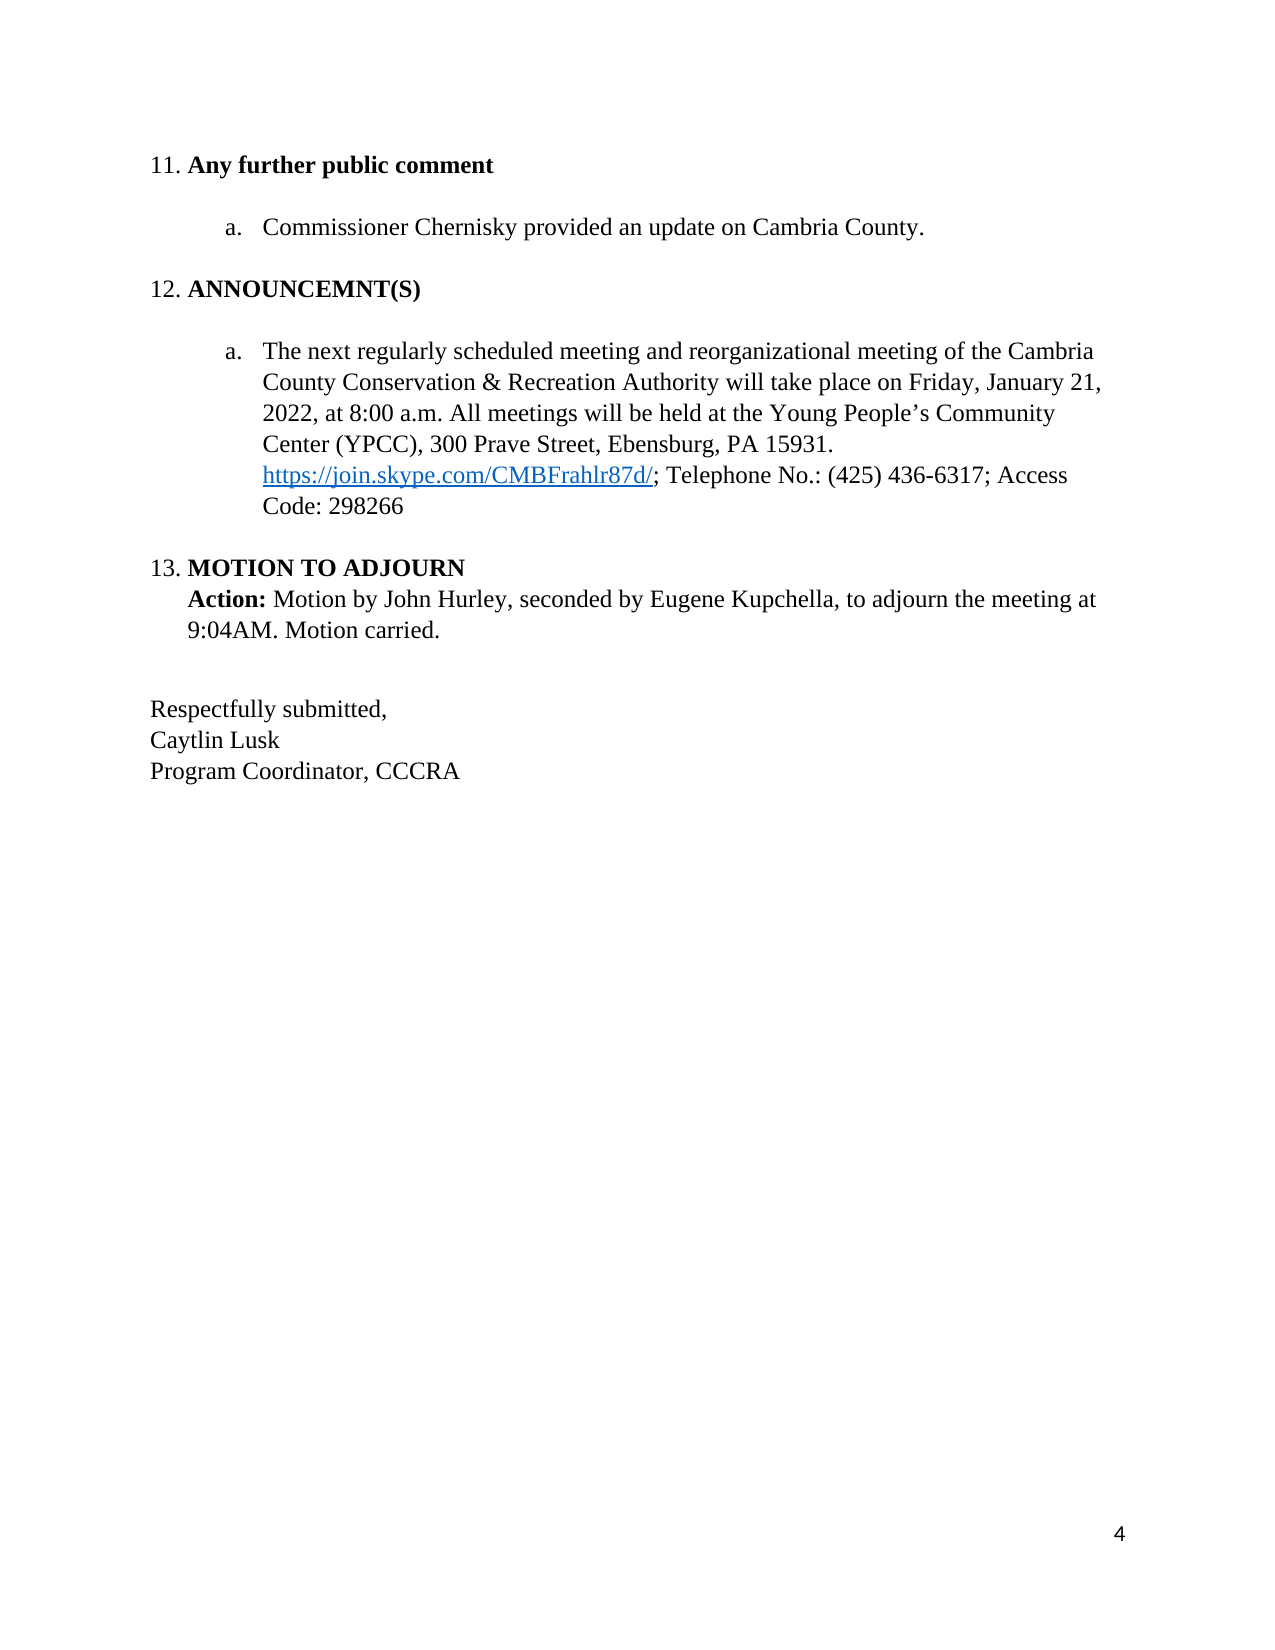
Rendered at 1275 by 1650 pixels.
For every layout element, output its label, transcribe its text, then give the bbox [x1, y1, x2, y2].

text Respectfully submitted, Caytlin Lusk Program Coordinator, CCCRA [150, 694, 1125, 785]
list Any further public comment [150, 150, 1125, 179]
list MOTION TO ADJOURN Action: Motion by John Hurley, seconded by Eugene Kupchella, to adjourn the meeting at 9:04AM. Motion carried. [150, 553, 1125, 644]
list ANNOUNCEMNT(S) [150, 274, 1125, 303]
list Commissioner Chernisky provided an update on Cambria County. [225, 212, 1125, 241]
list The next regularly scheduled meeting and reorganizational meeting of the Cambria County Conservation & Recreation Authority will take place on Friday, January 21, 2022, at 8:00 a.m. All meetings will be held at the Young People’s Community Center (YPCC), 300 Prave Street, Ebensburg, PA 15931. https://join.skype.com/CMBFrahlr87d/; Telephone No.: (425) 436-6317; Access Code: 298266 [225, 336, 1125, 520]
